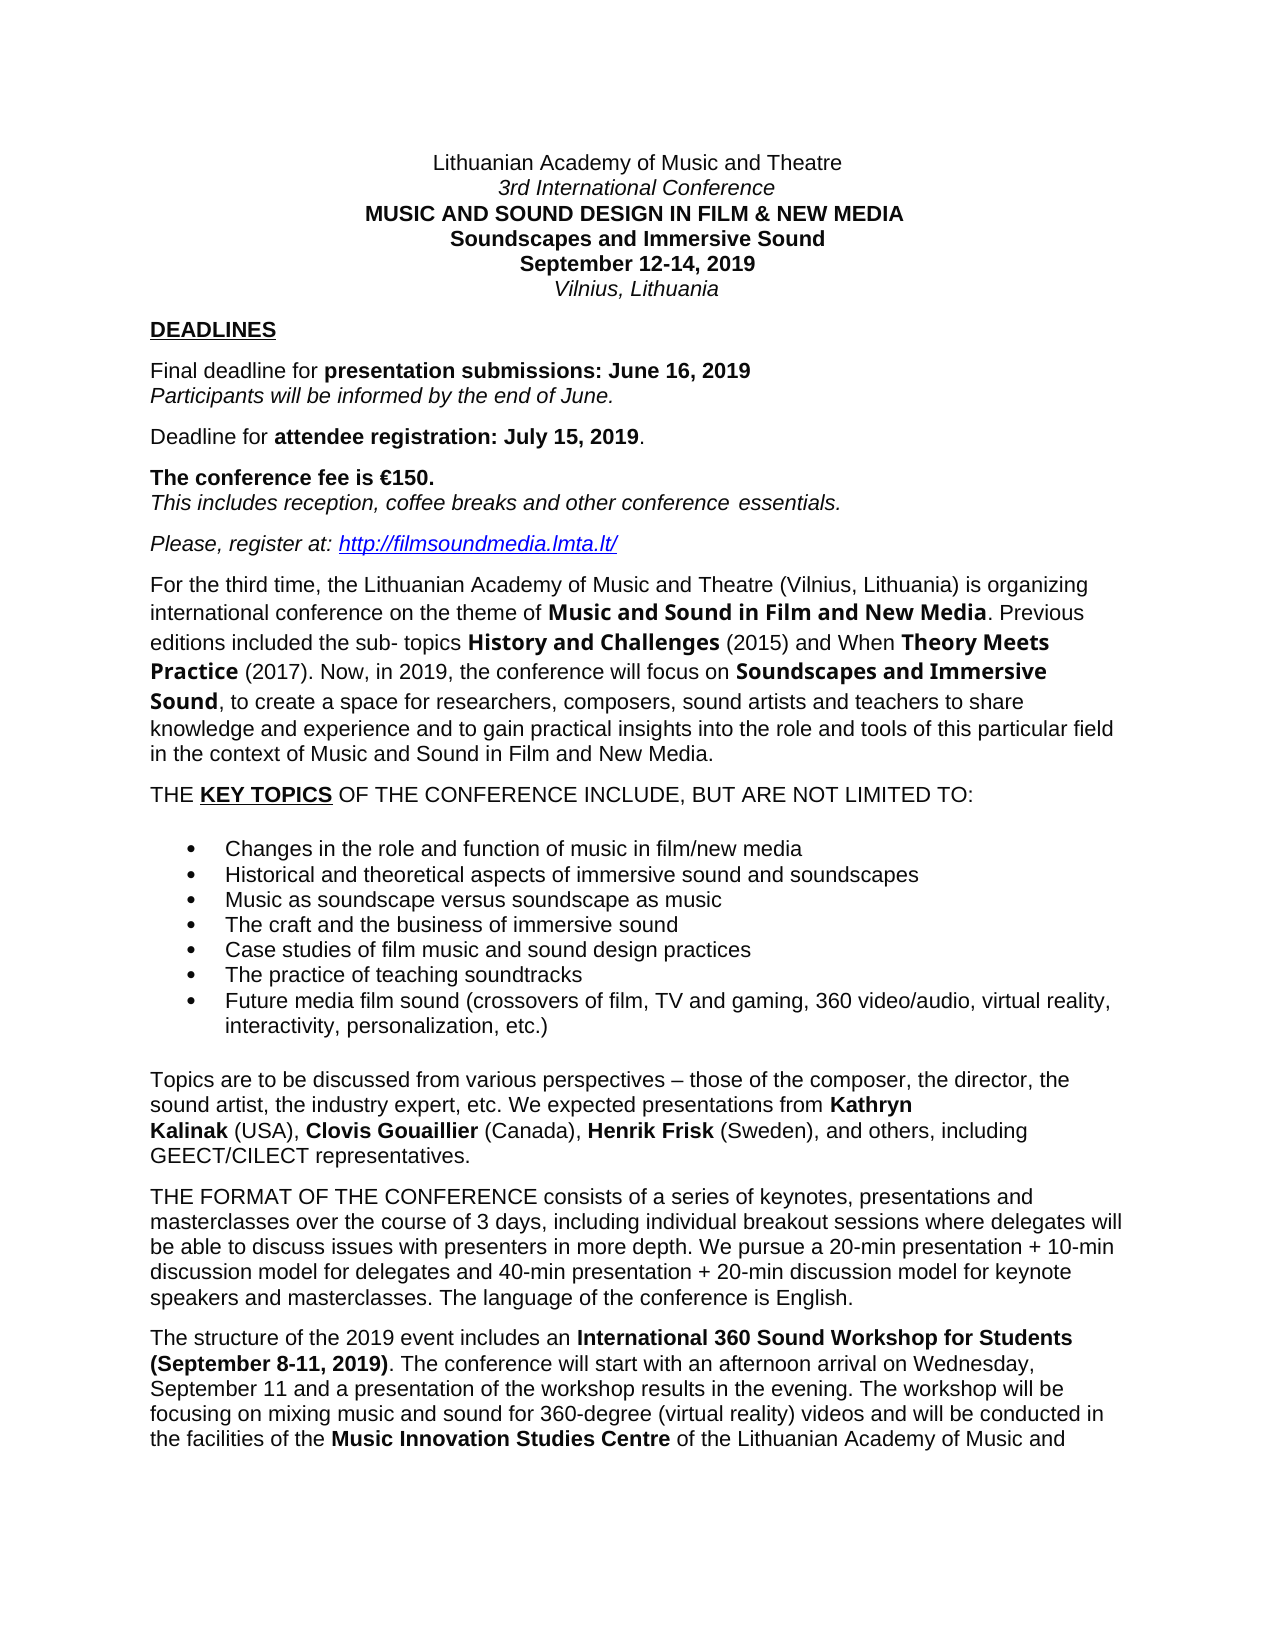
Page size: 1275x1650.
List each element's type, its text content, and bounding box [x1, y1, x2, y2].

text Please, register at: http://filmsoundmedia.lmta.lt/ [150, 531, 1125, 556]
list Historical and theoretical aspects of immersive sound and soundscapes [187, 861, 1125, 887]
text Final deadline for presentation submissions: June 16, 2019 Participants will be informed by the end of June. [150, 358, 1125, 408]
text Topics are to be discussed from various perspectives – those of the composer, the director, the sound artist, the industry expert, etc. We expected presentations from Kathryn Kalinak (USA), Clovis Gouaillier (Canada), Henrik Frisk (Sweden), and others, including GEECT/CILECT representatives. [150, 1067, 1125, 1168]
text THE FORMAT OF THE CONFERENCE consists of a series of keynotes, presentations and masterclasses over the course of 3 days, including individual breakout sessions where delegates will be able to discuss issues with presenters in more depth. We pursue a 20-min presentation + 10-min discussion model for delegates and 40-min presentation + 20-min discussion model for keynote speakers and masterclasses. The language of the conference is English. [150, 1183, 1125, 1309]
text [150, 1325, 1125, 1451]
text THE KEY TOPICS OF THE CONFERENCE INCLUDE, BUT ARE NOT LIMITED TO: [150, 782, 1125, 807]
list Changes in the role and function of music in film/new media [187, 836, 1125, 861]
list Future media film sound (crossovers of film, TV and gaming, 360 video/audio, virtual reality, interactivity, personalization, etc.) [187, 987, 1125, 1038]
text Lithuanian Academy of Music and Theatre 3rd International Conference MUSIC AND SOUND DESIGN IN FILM & NEW MEDIA Soundscapes and Immersive Sound September 12-14, 2019 Vilnius, Lithuania [150, 150, 1125, 301]
list The practice of teaching soundtracks [187, 962, 1125, 987]
text The conference fee is €150. This includes reception, coffee breaks and other conference essentials. [150, 464, 1125, 515]
text Deadline for attendee registration: July 15, 2019. [150, 424, 1125, 449]
list Music as soundscape versus soundscape as music [187, 887, 1125, 912]
text For the third time, the Lithuanian Academy of Music and Theatre (Vilnius, Lithuania) is organizing international conference on the theme of Music and Sound in Film and New Media. Previous editions included the sub- topics History and Challenges (2015) and When Theory Meets Practice (2017). Now, in 2019, the conference will focus on Soundscapes and Immersive Sound, to create a space for researchers, composers, sound artists and teachers to share knowledge and experience and to gain practical insights into the role and tools of this particular field in the context of Music and Sound in Film and New Media. [150, 571, 1125, 766]
text DEADLINES [150, 317, 1125, 342]
list The craft and the business of immersive sound [187, 912, 1125, 937]
list Case studies of film music and sound design practices [187, 937, 1125, 962]
